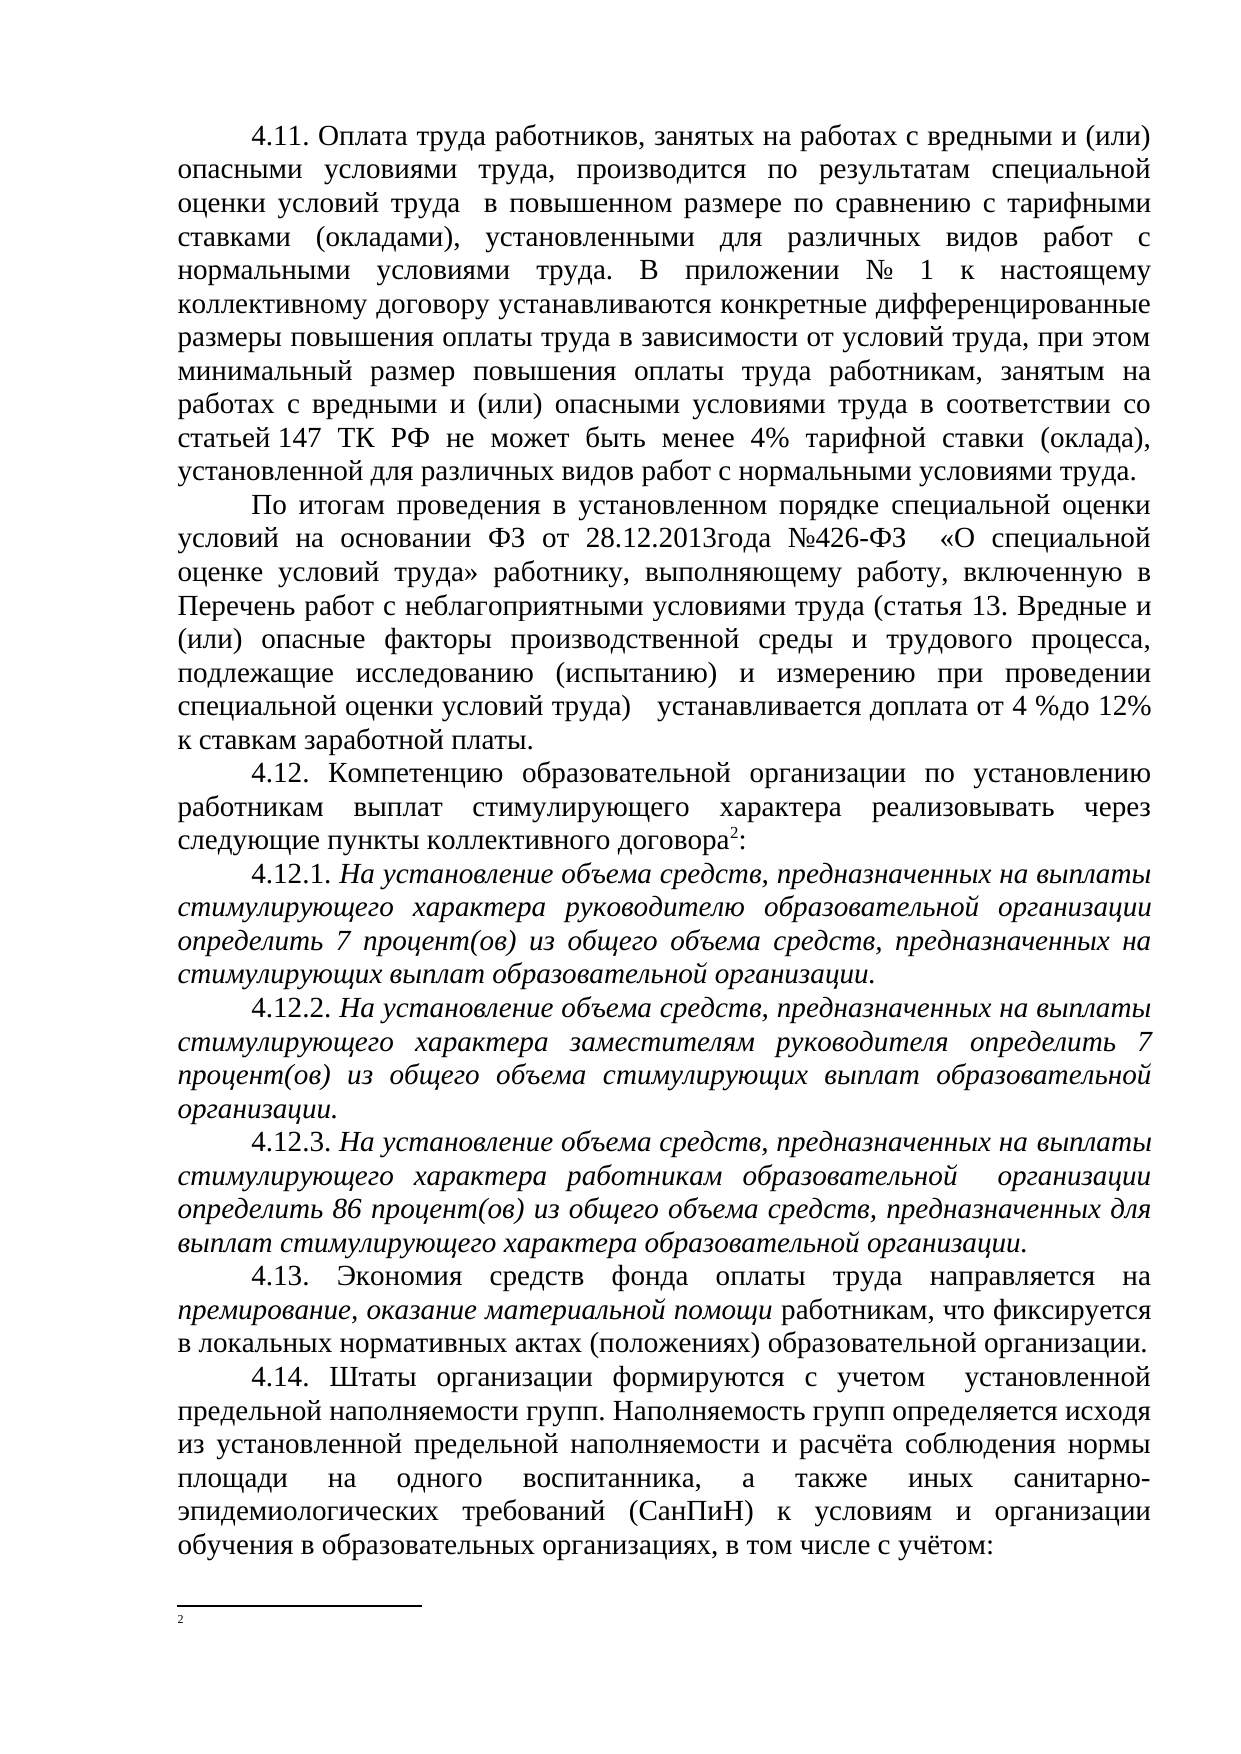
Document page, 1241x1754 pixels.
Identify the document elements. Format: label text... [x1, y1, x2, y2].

text 4.12.3. На установление объема средств, предназначенных на выплаты стимулирующего характера работникам образовательной организации определить 86 процент(ов) из общего объема средств, предназначенных для выплат стимулирующего характера образовательной организации. [177, 1124, 1152, 1258]
text По итогам проведения в установленном порядке специальной оценки условий на основании ФЗ от 28.12.2013года №426-ФЗ «О специальной оценке условий труда» работнику, выполняющему работу, включенную в Перечень работ с неблагоприятными условиями труда (статья 13. Вредные и (или) опасные факторы производственной среды и трудового процесса, подлежащие исследованию (испытанию) и измерению при проведении специальной оценки условий труда) устанавливается доплата от 4 %до 12% к ставкам заработной платы. [177, 688, 1152, 755]
text 4.12.1. На установление объема средств, предназначенных на выплаты стимулирующего характера руководителю образовательной организации определить 7 процент(ов) из общего объема средств, предназначенных на стимулирующих выплат образовательной организации. [177, 856, 1152, 990]
text 4.14. Штаты организации формируются с учетом установленной предельной наполняемости групп. Наполняемость групп определяется исходя из установленной предельной наполняемости и расчёта соблюдения нормы площади на одного воспитанника, а также иных санитарно-эпидемиологических требований (СанПиН) к условиям и организации обучения в образовательных организациях, в том числе с учётом: [177, 1359, 1152, 1560]
text По итогам проведения в установленном порядке специальной оценки условий на основании ФЗ от 28.12.2013года №426-ФЗ «О специальной оценке условий труда» работнику, выполняющему работу, включенную в Перечень работ с неблагоприятными условиями труда (статья 13. Вредные и (или) опасные факторы производственной среды и трудового процесса, подлежащие исследованию (испытанию) и измерению при проведении специальной оценки условий труда) устанавливается доплата от 4 %до 12% к ставкам заработной платы. [177, 487, 1152, 621]
text 4.11. Оплата труда работников, занятых на работах с вредными и (или) опасными условиями труда, производится по результатам специальной оценки условий труда в повышенном размере по сравнению с тарифными ставками (окладами), установленными для различных видов работ с нормальными условиями труда. В приложении № 1 к настоящему коллективному договору устанавливаются конкретные дифференцированные размеры повышения оплаты труда в зависимости от условий труда, при этом минимальный размер повышения оплаты труда работникам, занятым на работах с вредными и (или) опасными условиями труда в соответствии со статьей 147 ТК РФ не может быть менее 4% тарифной ставки (оклада), установленной для различных видов работ с нормальными условиями труда. [177, 118, 1152, 487]
text 4.13. Экономия средств фонда оплаты труда направляется на премирование, оказание материальной помощи работникам, что фиксируется в локальных нормативных актах (положениях) образовательной организации. [177, 1258, 1152, 1359]
text 4.12.2. На установление объема средств, предназначенных на выплаты стимулирующего характера заместителям руководителя определить 7 процент(ов) из общего объема стимулирующих выплат образовательной организации. [177, 990, 1152, 1124]
text 4.12. Компетенцию образовательной организации по установлению работникам выплат стимулирующего характера реализовывать через следующие пункты коллективного договора: [177, 755, 1152, 856]
